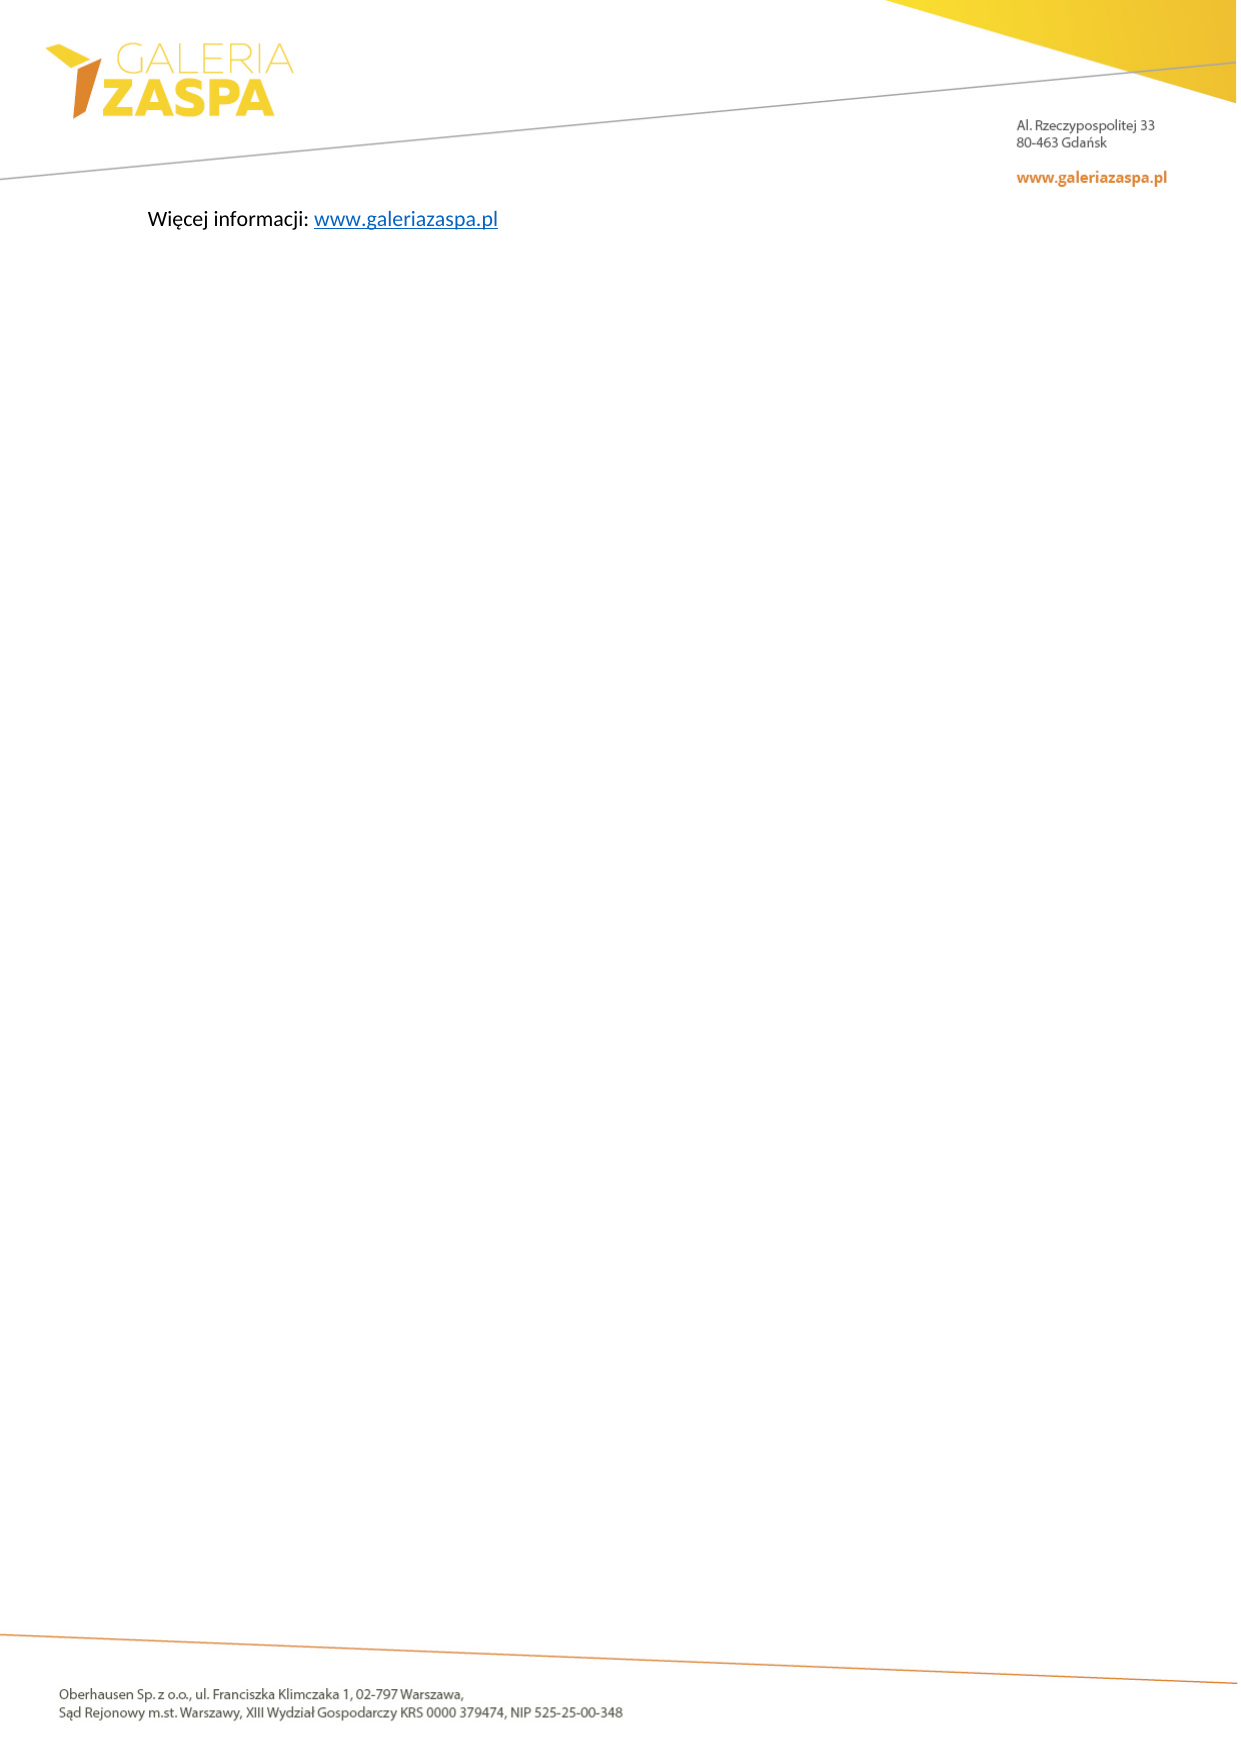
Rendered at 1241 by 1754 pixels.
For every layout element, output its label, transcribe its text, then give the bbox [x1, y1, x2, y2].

picture [0, 0, 1236, 200]
text Więcej informacji: www.galeriazaspa.pl [148, 200, 1093, 232]
picture [0, 1611, 1236, 1753]
